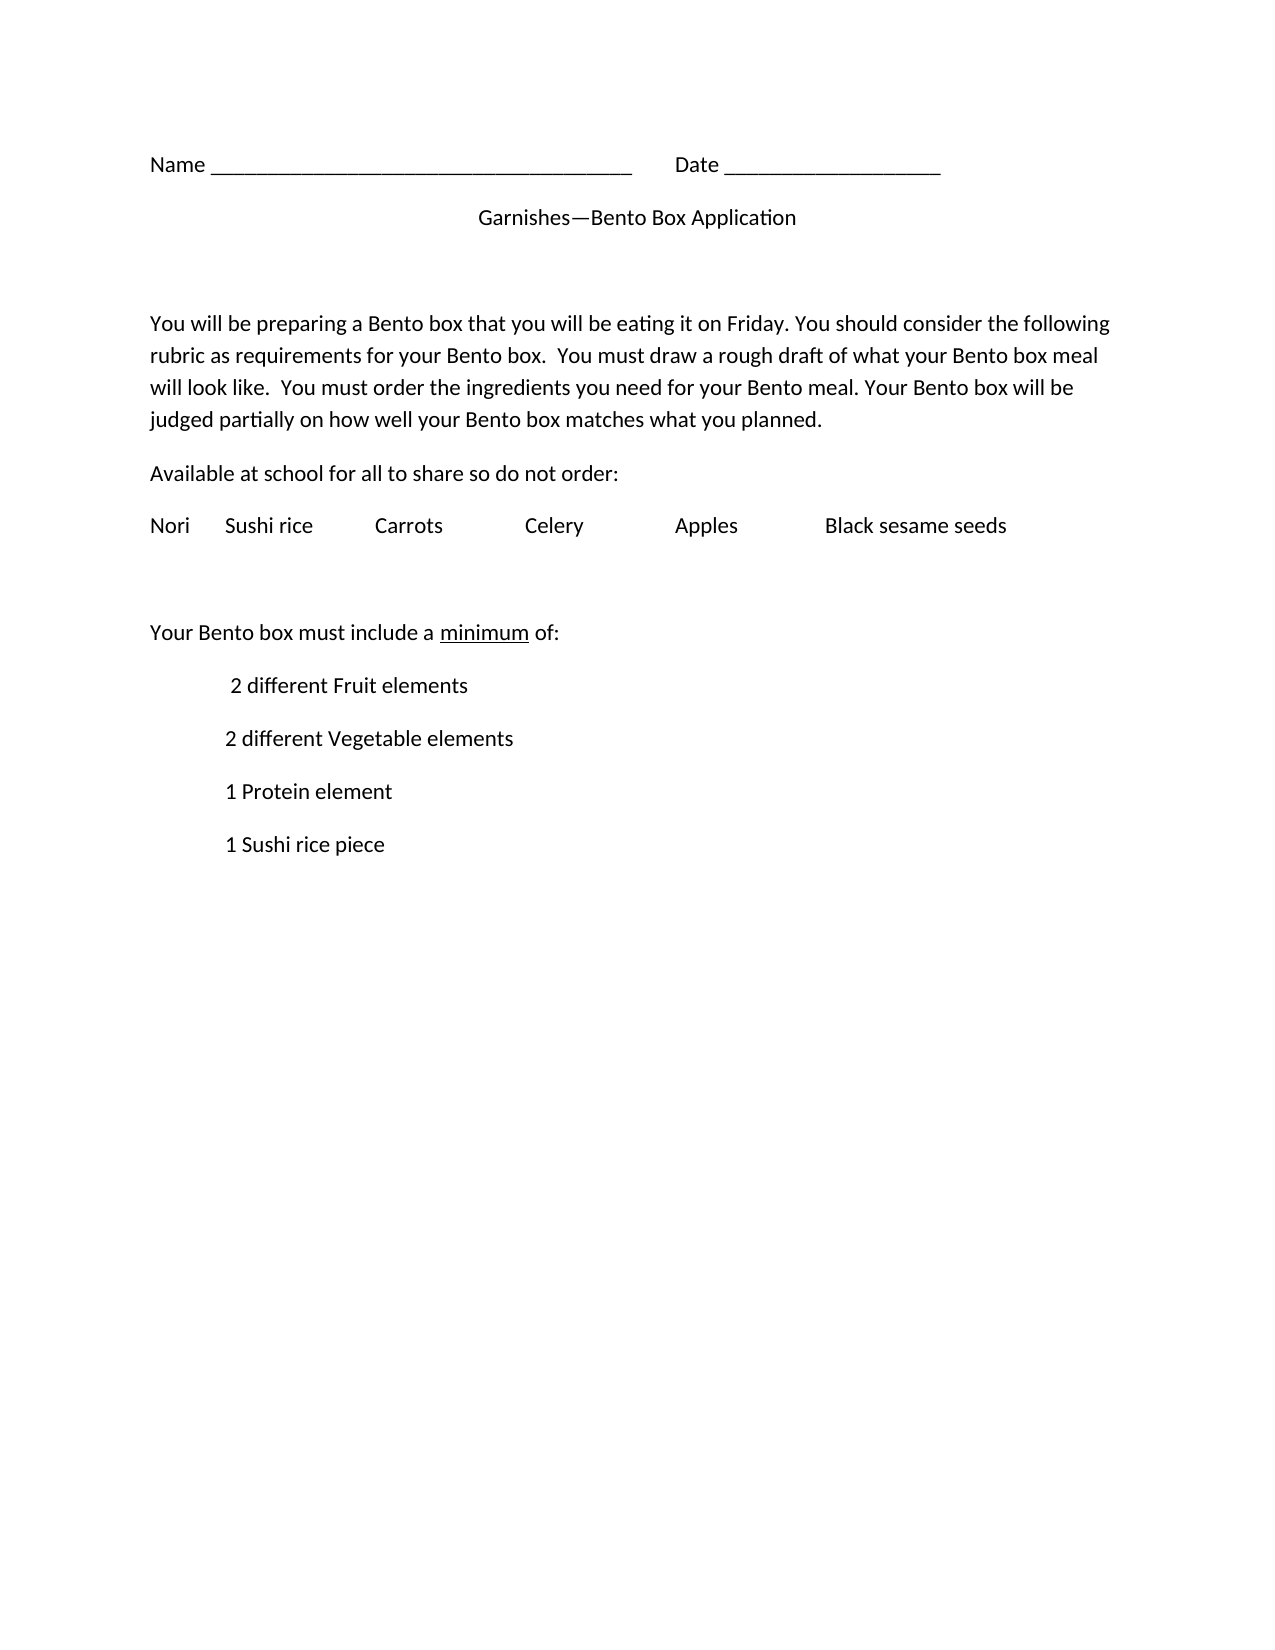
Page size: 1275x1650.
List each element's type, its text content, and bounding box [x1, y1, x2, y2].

text Garnishes—Bento Box Application [150, 203, 1125, 231]
text 1 Protein element [150, 777, 1125, 805]
text 2 different Vegetable elements [150, 724, 1125, 752]
text Your Bento box must include a minimum of: [150, 618, 1125, 646]
text Available at school for all to share so do not order: [150, 459, 1125, 487]
text 2 different Fruit elements [150, 671, 1125, 699]
text Name _____________________________________ Date ___________________ [150, 150, 1125, 178]
text 1 Sushi rice piece [150, 830, 1125, 858]
text You will be preparing a Bento box that you will be eating it on Friday. You should consider the following rubric as requirements for your Bento box. You must draw a rough draft of what your Bento box meal will look like. You must order the ingredients you need for your Bento meal. Your Bento box will be judged partially on how well your Bento box matches what you planned. [150, 309, 1125, 434]
text Nori Sushi rice Carrots Celery Apples Black sesame seeds [150, 512, 1125, 540]
